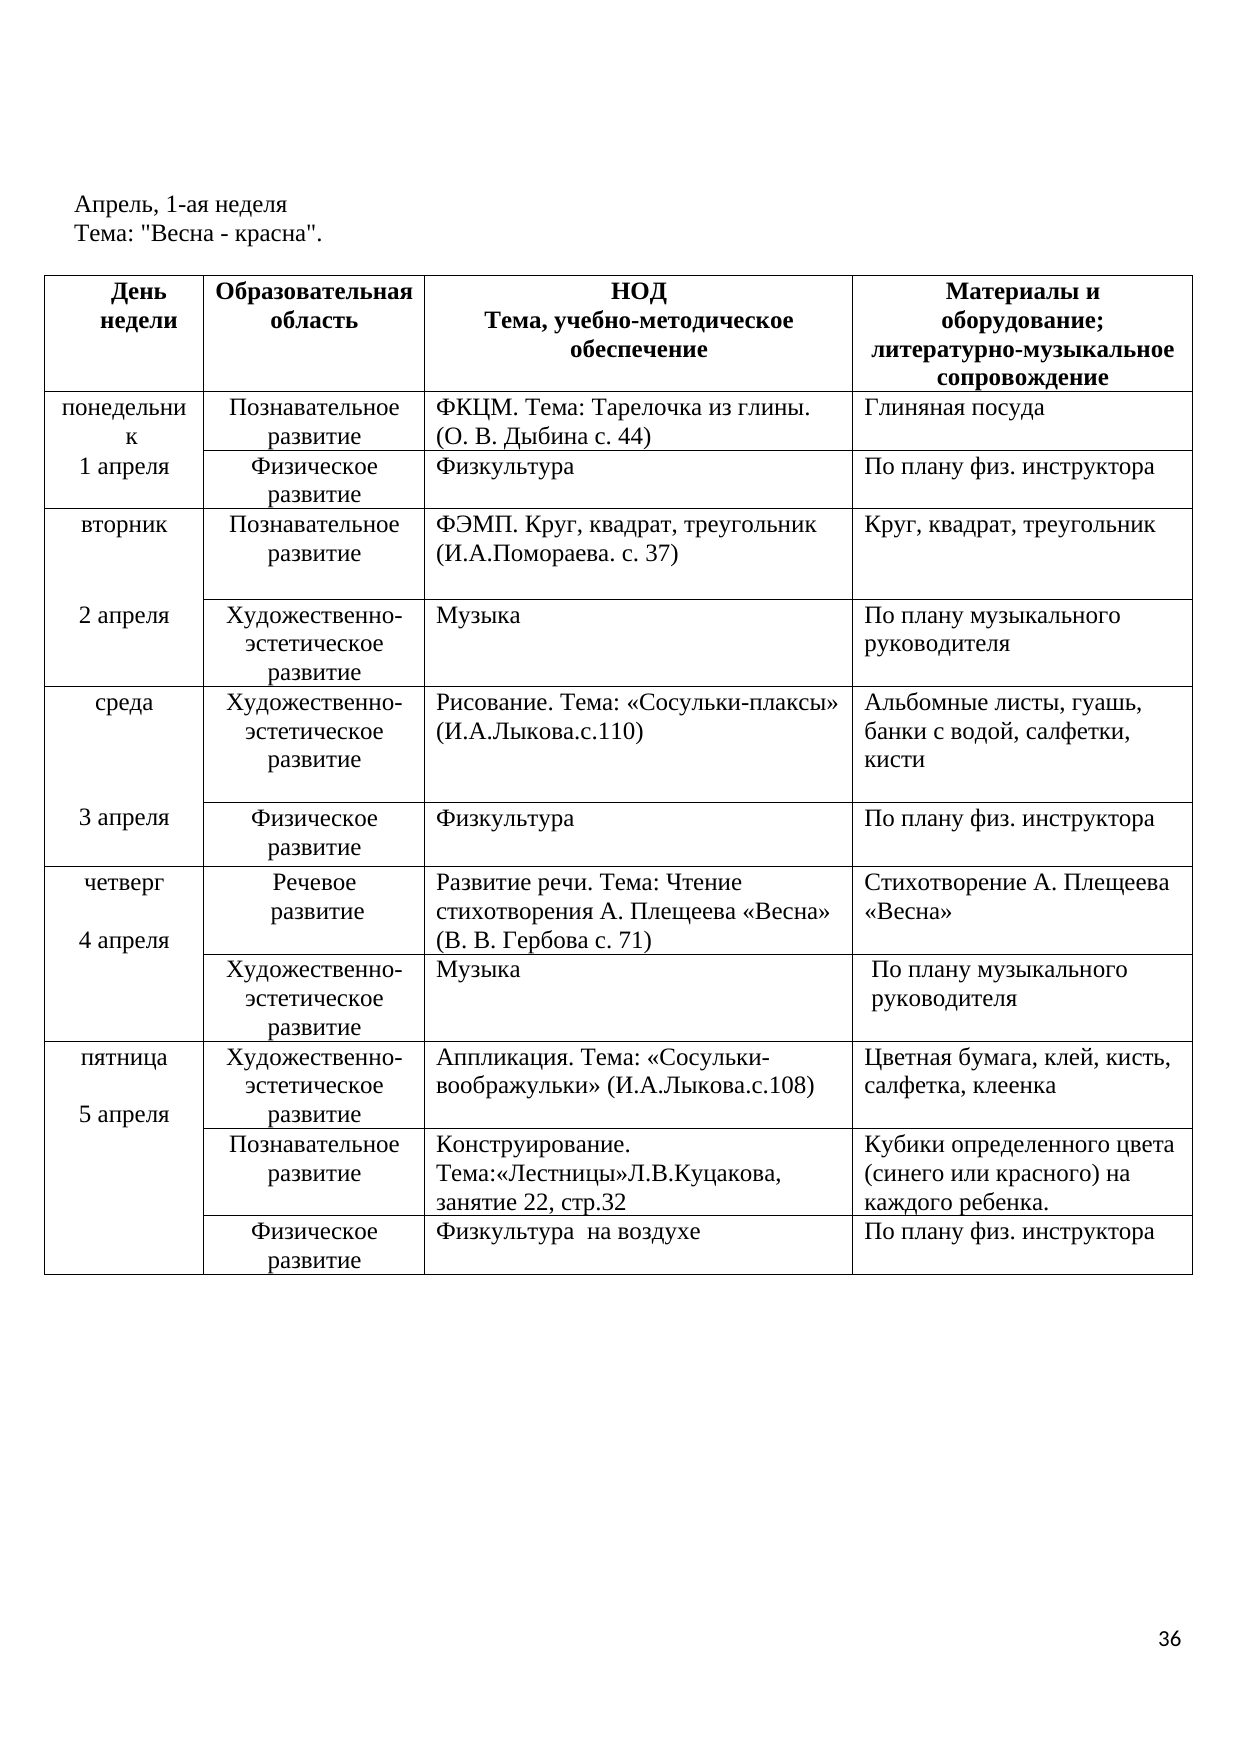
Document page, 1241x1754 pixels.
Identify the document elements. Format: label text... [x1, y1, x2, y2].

table_cell Художественно-эстетическое развитие [204, 687, 424, 802]
table_cell Речевое развитие [204, 867, 424, 953]
table_cell По плану музыкального руководителя [853, 600, 1192, 686]
table_cell среда 3 апреля [45, 687, 203, 866]
table_cell вторник [45, 509, 203, 599]
table_header День недели [45, 276, 203, 391]
table_cell Физическое развитие [204, 1216, 424, 1274]
table_cell пятница 5 апреля [45, 1042, 203, 1274]
table_cell 1 апреля [45, 450, 203, 508]
table_cell понедельник [45, 392, 203, 450]
table_cell Круг, квадрат, треугольник [853, 509, 1192, 599]
table_cell Физкультура [425, 803, 852, 866]
table_cell ФЭМП. Круг, квадрат, треугольник (И.А.Помораева. с. 37) [425, 509, 852, 599]
table_cell Рисование. Тема: «Сосульки-плаксы» (И.А.Лыкова.с.110) [425, 687, 852, 802]
table_header НОД Тема, учебно-методическое обеспечение [425, 276, 852, 391]
table_header Образовательная область [204, 276, 424, 391]
table_cell Развитие речи. Тема: Чтение стихотворения А. Плещеева «Весна» (В. В. Гербова с. 71) [425, 867, 852, 953]
table_cell Физкультура на воздухе [425, 1216, 852, 1274]
table_cell Художественно-эстетическое развитие [204, 955, 424, 1041]
table_cell Физкультура [425, 451, 852, 508]
table_cell По плану физ. инструктора [853, 1216, 1192, 1274]
table_cell ФКЦМ. Тема: Тарелочка из глины. (О. В. Дыбина с. 44) [425, 392, 852, 450]
table_cell Художественно-эстетическое развитие [204, 600, 424, 686]
table_cell Кубики определенного цвета (синего или красного) на каждого ребенка. [853, 1129, 1192, 1215]
table_cell По плану музыкального руководителя [853, 955, 1192, 1041]
table_cell Аппликация. Тема: «Сосульки-воображульки» (И.А.Лыкова.с.108) [425, 1042, 852, 1128]
table_cell Цветная бумага, клей, кисть, салфетка, клеенка [853, 1042, 1192, 1128]
table_cell Музыка [425, 600, 852, 686]
table_cell Познавательное развитие [204, 392, 424, 450]
table_cell По плану физ. инструктора [853, 803, 1192, 866]
table_cell Познавательное развитие [204, 1129, 424, 1215]
table_cell Альбомные листы, гуашь, банки с водой, салфетки, кисти [853, 687, 1192, 802]
text Апрель, 1-ая неделя [74, 189, 1181, 218]
table_cell Стихотворение А. Плещеева «Весна» [853, 867, 1192, 953]
table_cell 2 апреля [45, 599, 203, 686]
table_cell Познавательное развитие [204, 509, 424, 599]
table_cell Глиняная посуда [853, 392, 1192, 450]
table_cell четверг 4 апреля [45, 867, 203, 1041]
table_cell Физическое развитие [204, 451, 424, 508]
table_header Материалы и оборудование; литературно-музыкальное сопровождение [853, 276, 1192, 391]
table_cell Музыка [425, 955, 852, 1041]
text Тема: "Весна - красна". [74, 218, 1181, 246]
table_cell Художественно-эстетическое развитие [204, 1042, 424, 1128]
table_cell Конструирование. Тема:«Лестницы»Л.В.Куцакова, занятие 22, стр.32 [425, 1129, 852, 1215]
table_cell По плану физ. инструктора [853, 451, 1192, 508]
table_cell Физическое развитие [204, 803, 424, 866]
